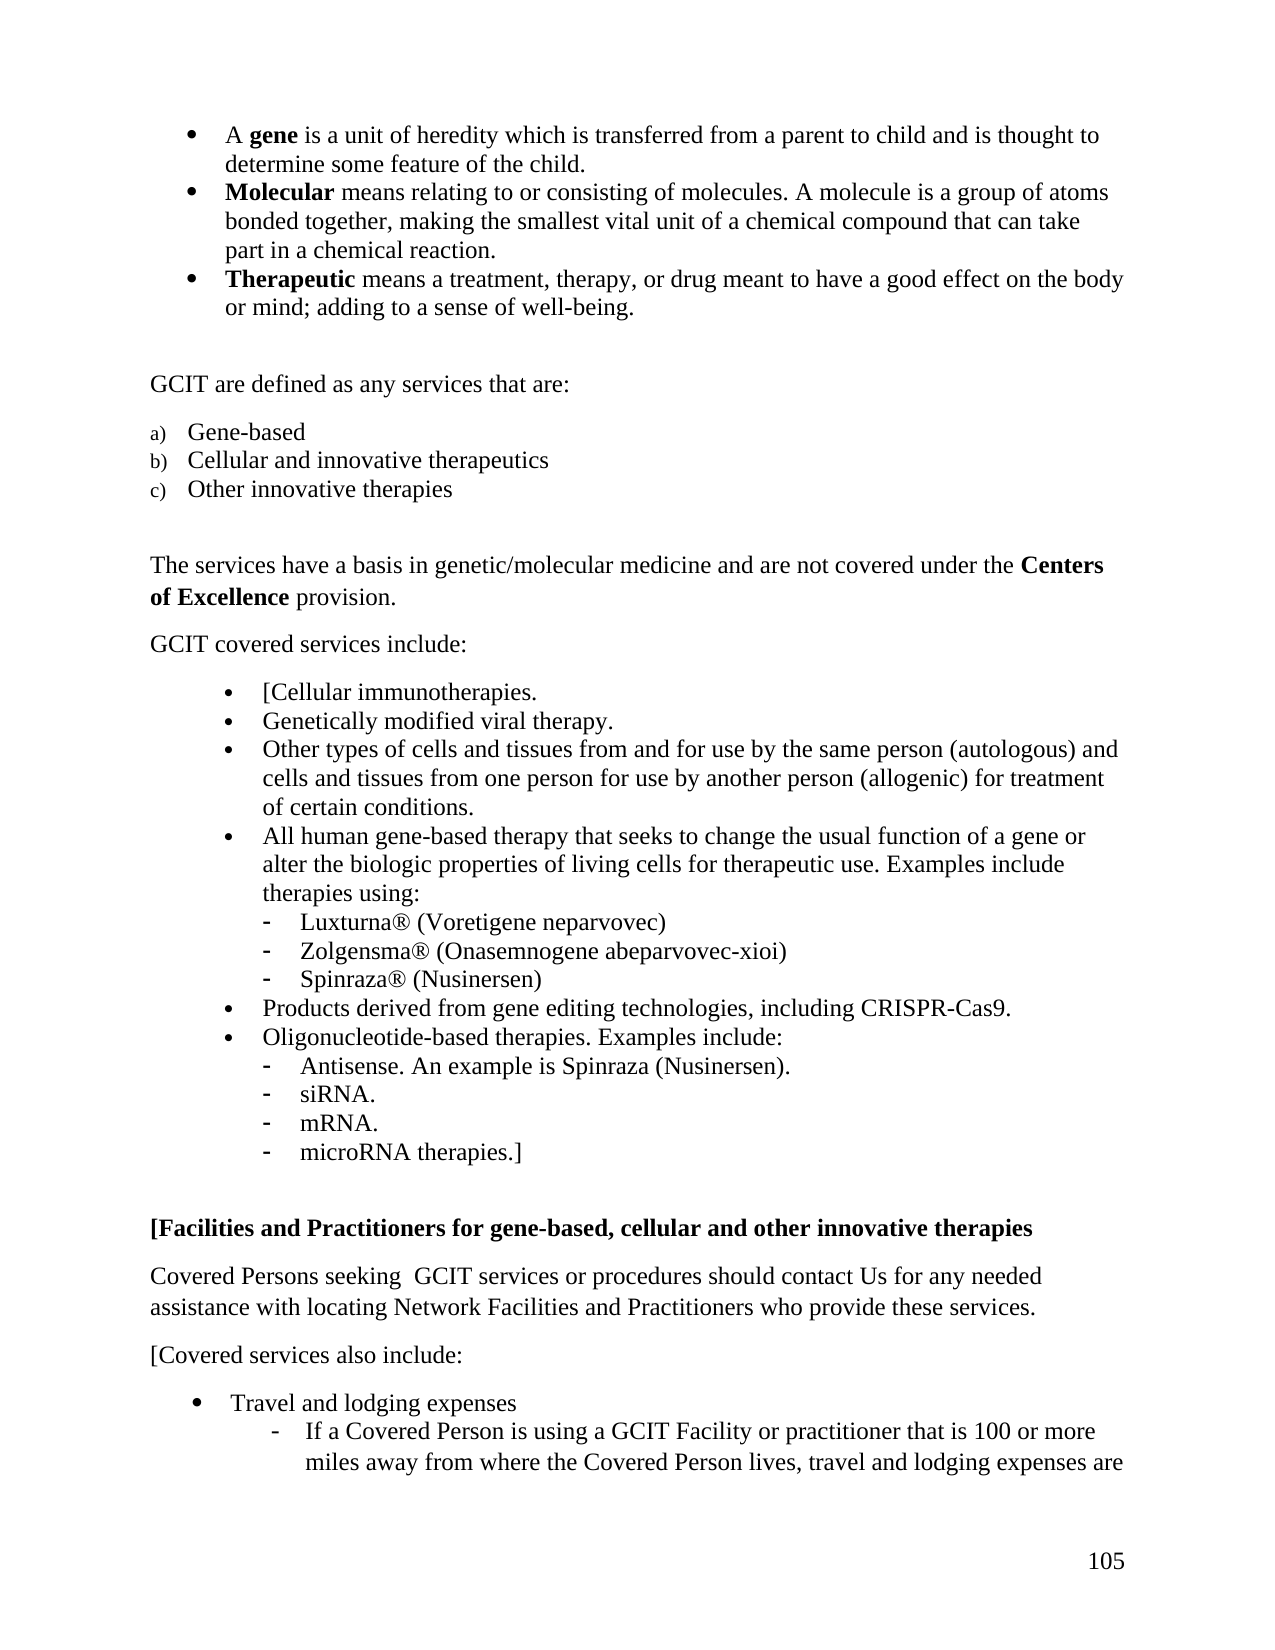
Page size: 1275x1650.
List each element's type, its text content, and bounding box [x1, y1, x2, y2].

list Products derived from gene editing technologies, including CRISPR-Cas9. [225, 993, 1125, 1022]
list Spinraza® (Nusinersen) [262, 964, 1125, 993]
list Cellular and innovative therapeutics [150, 445, 1125, 474]
list Luxturna® (Voretigene neparvovec) [262, 907, 1125, 936]
text The services have a basis in genetic/molecular medicine and are not covered under the Centers of Excellence provision. [150, 551, 1125, 610]
list Zolgensma® (Onasemnogene abeparvovec-xioi‎) [262, 936, 1125, 964]
list Other types of cells and tissues from and for use by the same person (autologous) and cells and tissues from one person for use by another person (allogenic) for treatment of certain conditions. [225, 734, 1125, 821]
list Gene-based [150, 417, 1125, 445]
list microRNA therapies.] [262, 1137, 1125, 1166]
list Other innovative therapies [150, 474, 1125, 503]
text GCIT covered services include: [150, 629, 1125, 658]
text GCIT are defined as any services that are: [150, 369, 1125, 398]
list siRNA. [262, 1079, 1125, 1108]
text Covered Persons seeking GCIT services or procedures should contact Us for any needed assistance with locating Network Facilities and Practitioners who provide these services. [150, 1261, 1125, 1321]
list A gene is a unit of heredity which is transferred from a parent to child and is thought to determine some feature of the child. [187, 120, 1125, 177]
list Genetically modified viral therapy. [225, 706, 1125, 734]
list All human gene-based therapy that seeks to change the usual function of a gene or alter the biologic properties of living cells for therapeutic use. Examples include therapies using: [225, 821, 1125, 907]
list Antisense. An example is Spinraza (Nusinersen). [262, 1051, 1125, 1079]
text [Covered services also include: [150, 1340, 1125, 1369]
text [Facilities and Practitioners for gene-based, cellular and other innovative therapies [150, 1213, 1125, 1242]
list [268, 1416, 1125, 1476]
list mRNA. [262, 1108, 1125, 1137]
list Oligonucleotide-based therapies. Examples include: [225, 1022, 1125, 1051]
list Therapeutic means a treatment, therapy, or drug meant to have a good effect on the body or mind; adding to a sense of well-being. [187, 264, 1125, 321]
list Molecular means relating to or consisting of molecules. A molecule is a group of atoms bonded together, making the smallest vital unit of a chemical compound that can take part in a chemical reaction. [187, 177, 1125, 264]
list Travel and lodging expenses [193, 1388, 1125, 1416]
list [Cellular immunotherapies. [225, 677, 1125, 706]
